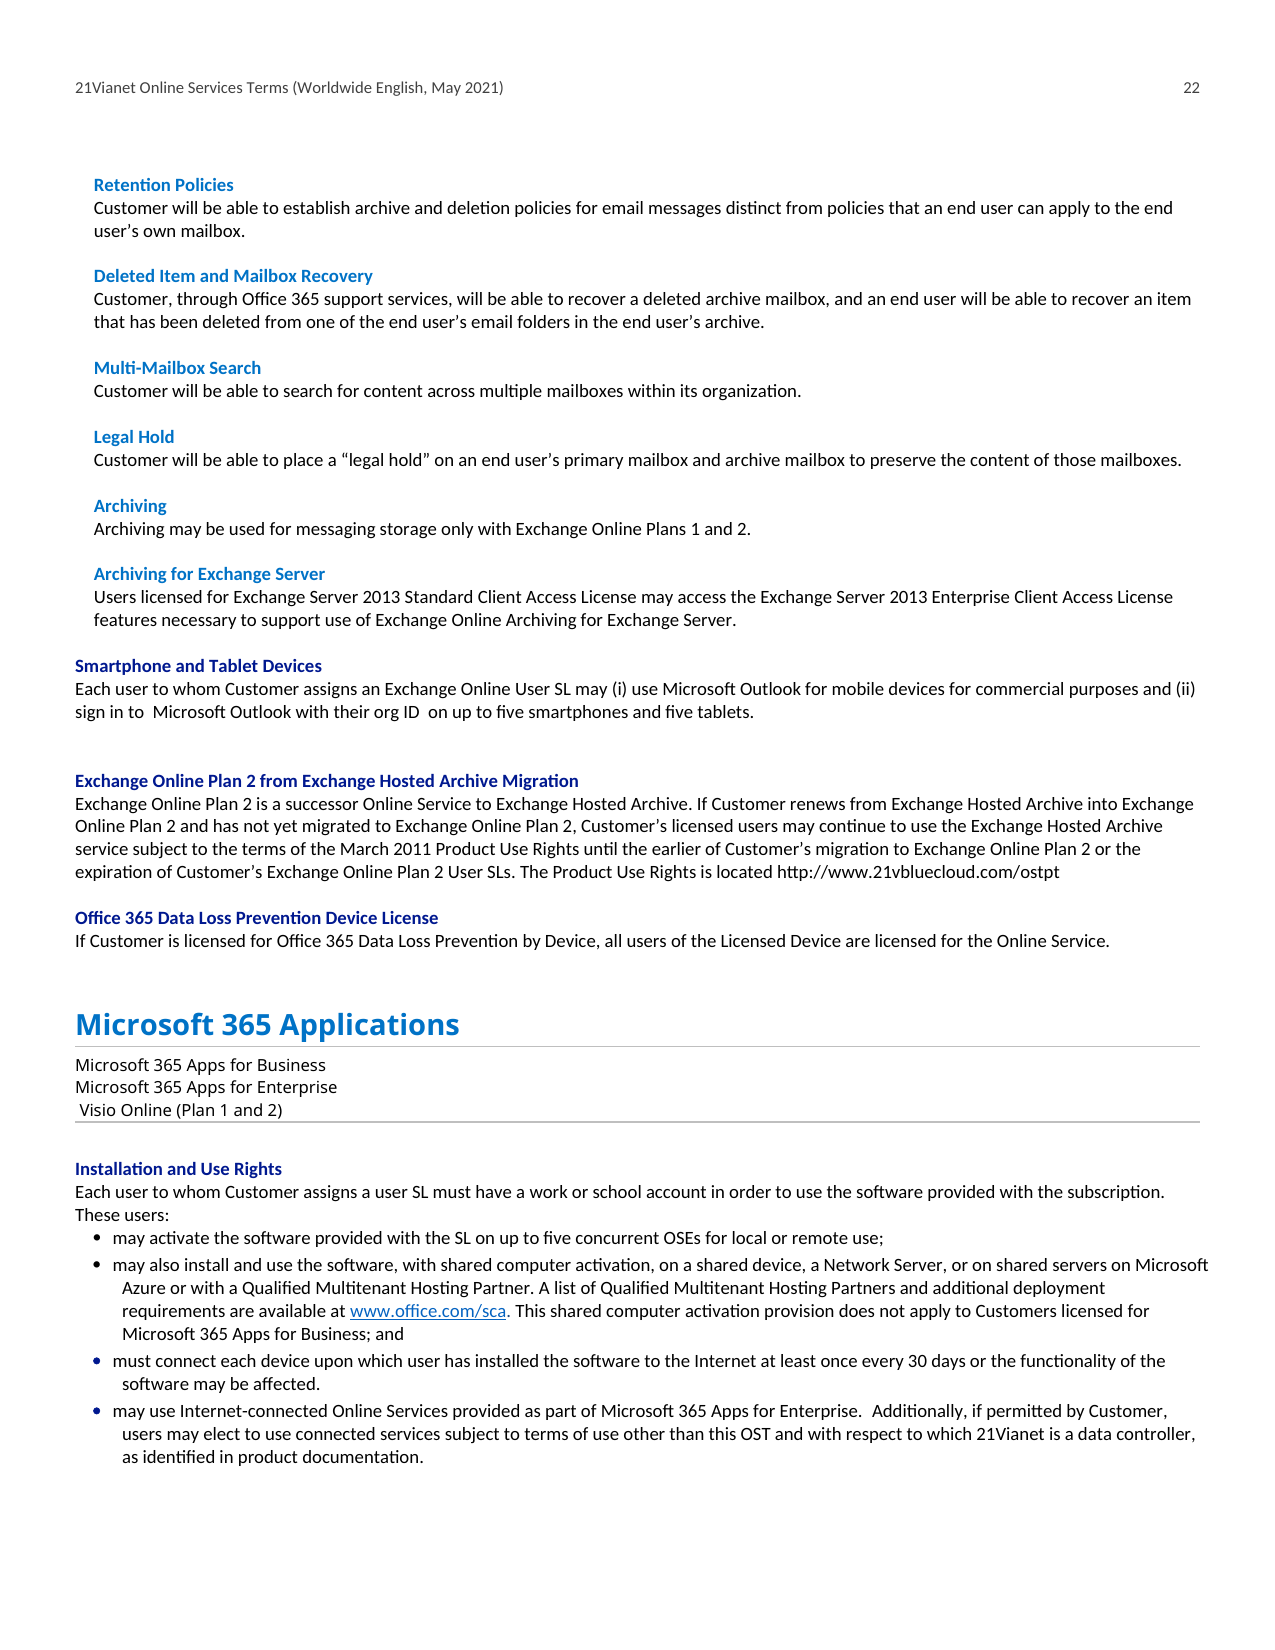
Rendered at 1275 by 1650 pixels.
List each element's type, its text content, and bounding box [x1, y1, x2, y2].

list Microsoft 365 Apps for Business [75, 1053, 1200, 1076]
list Microsoft 365 Apps for Enterprise [75, 1076, 1200, 1099]
list Multi-Mailbox Search [94, 356, 1211, 379]
list Archiving may be used for messaging storage only with Exchange Online Plans 1 and 2. [94, 517, 1211, 539]
list Users licensed for Exchange Server 2013 Standard Client Access License may access the Exchange Server 2013 Enterprise Client Access License features necessary to support use of Exchange Online Archiving for Exchange Server. [94, 585, 1211, 631]
list must connect each device upon which user has installed the software to the Internet at least once every 30 days or the functionality of the software may be affected. [93, 1349, 1211, 1395]
list Customer will be able to place a “legal hold” on an end user’s primary mailbox and archive mailbox to preserve the content of those mailboxes. [94, 448, 1211, 471]
list may use Internet-connected Online Services provided as part of Microsoft 365 Apps for Enterprise. Additionally, if permitted by Customer, users may elect to use connected services subject to terms of use other than this OST and with respect to which 21Vianet is a data controller, as identified in product documentation. [93, 1399, 1211, 1468]
list Each user to whom Customer assigns an Exchange Online User SL may (i) use Microsoft Outlook for mobile devices for commercial purposes and (ii) sign in to Microsoft Outlook with their org ID on up to five smartphones and five tablets. [75, 677, 1200, 723]
list Visio Online (Plan 1 and 2) [75, 1099, 1200, 1121]
list Each user to whom Customer assigns a user SL must have a work or school account in order to use the software provided with the subscription. These users: [75, 1181, 1200, 1226]
list may activate the software provided with the SL on up to five concurrent OSEs for local or remote use; [94, 1226, 1211, 1249]
subtitle Exchange Online Plan 2 from Exchange Hosted Archive Migration [75, 769, 1200, 792]
list Exchange Online Plan 2 is a successor Online Service to Exchange Hosted Archive. If Customer renews from Exchange Hosted Archive into Exchange Online Plan 2 and has not yet migrated to Exchange Online Plan 2, Customer’s licensed users may continue to use the Exchange Hosted Archive service subject to the terms of the March 2011 Product Use Rights until the earlier of Customer’s migration to Exchange Online Plan 2 or the expiration of Customer’s Exchange Online Plan 2 User SLs. The Product Use Rights is located http://www.21vbluecloud.com/ostpt [75, 792, 1200, 883]
list may also install and use the software, with shared computer activation, on a shared device, a Network Server, or on shared servers on Microsoft Azure or with a Qualified Multitenant Hosting Partner. A list of Qualified Multitenant Hosting Partners and additional deployment requirements are available at www.office.com/sca. This shared computer activation provision does not apply to Customers licensed for Microsoft 365 Apps for Business; and [93, 1253, 1211, 1345]
list Installation and Use Rights [75, 1158, 1200, 1181]
list Office 365 Data Loss Prevention Device License [75, 906, 1200, 929]
list Customer will be able to search for content across multiple mailboxes within its organization. [94, 379, 1211, 402]
list If Customer is licensed for Office 365 Data Loss Prevention by Device, all users of the Licensed Device are licensed for the Online Service. [75, 929, 1200, 952]
subtitle Smartphone and Tablet Devices [75, 654, 1200, 677]
list Retention Policies [94, 173, 1211, 196]
list Archiving [94, 494, 1211, 517]
list Customer will be able to establish archive and deletion policies for email messages distinct from policies that an end user can apply to the end user’s own mailbox. [94, 196, 1211, 242]
list Archiving for Exchange Server [94, 562, 1211, 585]
list Deleted Item and Mailbox Recovery [94, 264, 1211, 287]
subtitle Microsoft 365 Applications [75, 1004, 1200, 1046]
list Customer, through Office 365 support services, will be able to recover a deleted archive mailbox, and an end user will be able to recover an item that has been deleted from one of the end user’s email folders in the end user’s archive. [94, 287, 1211, 333]
list Legal Hold [94, 425, 1211, 448]
